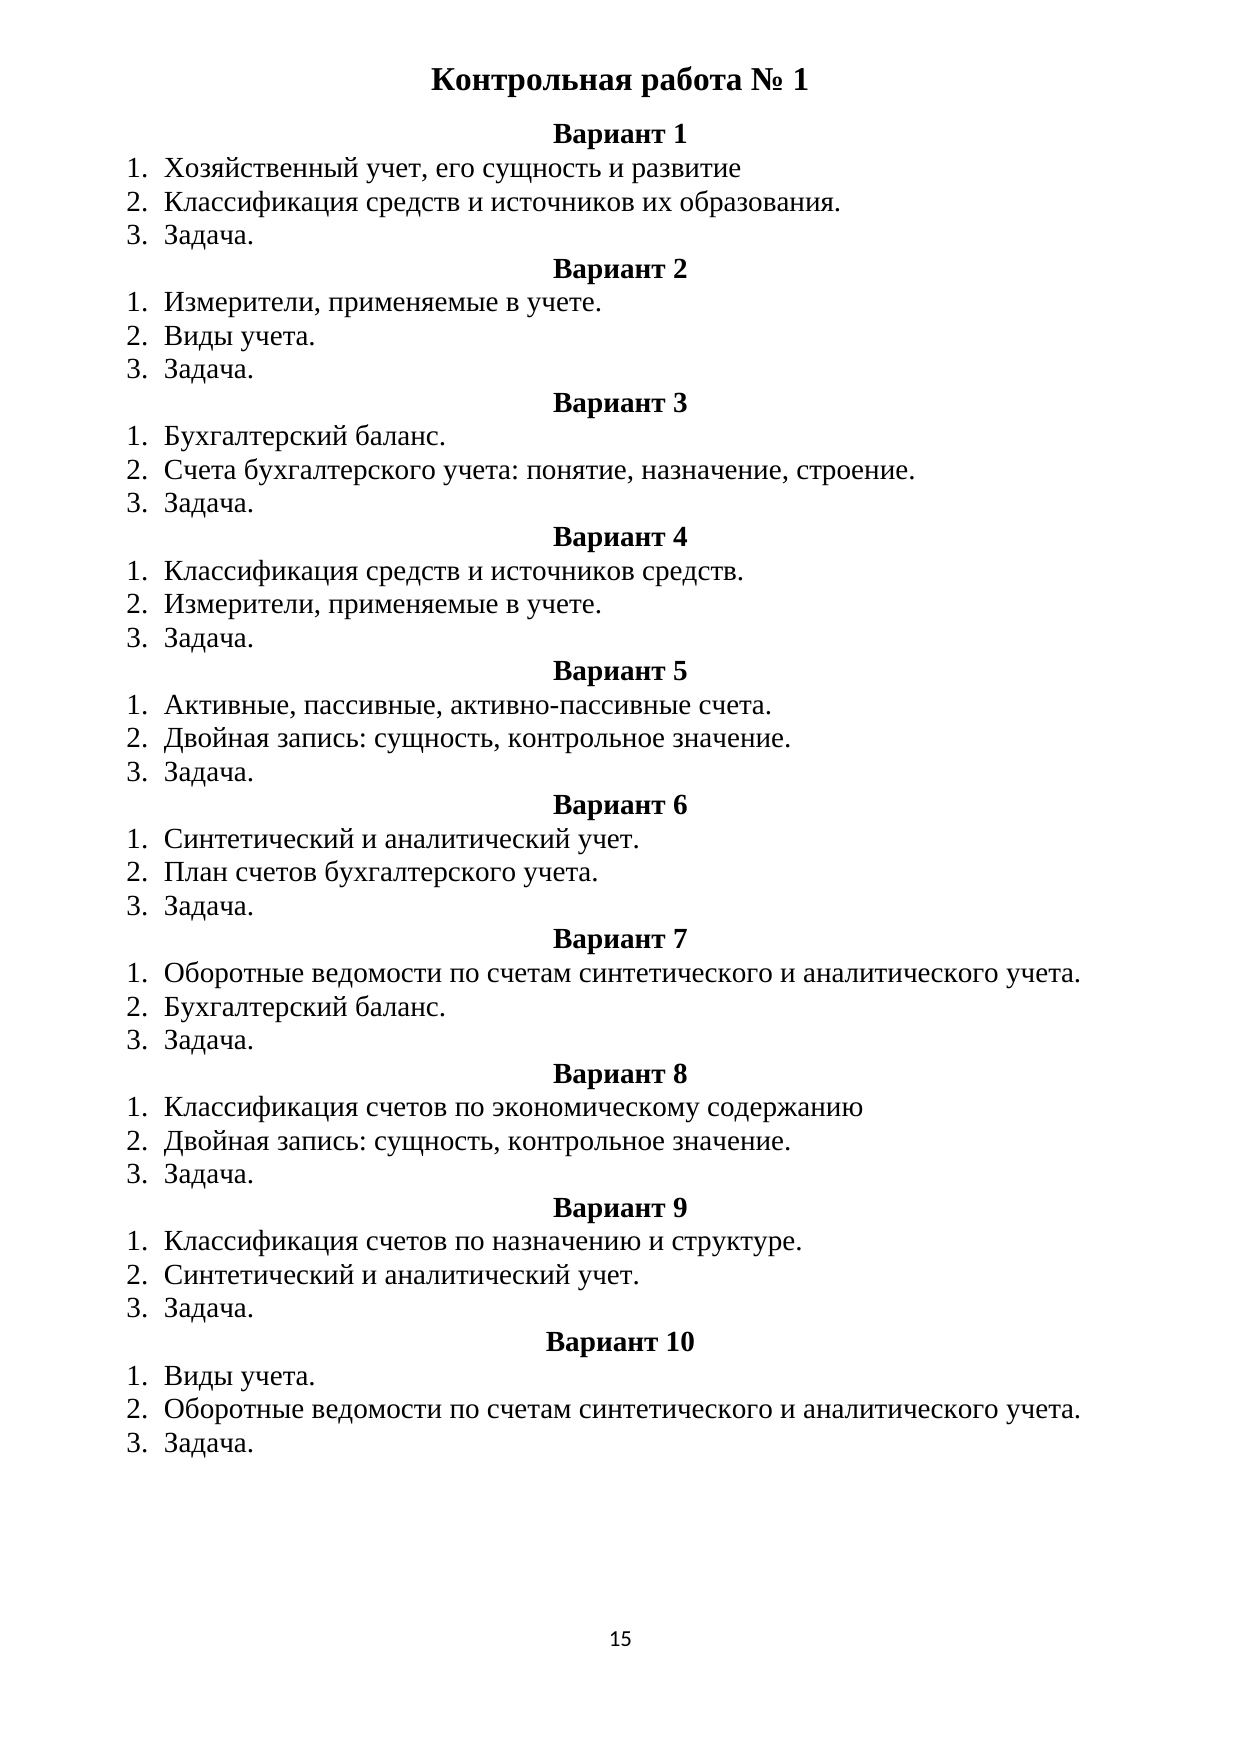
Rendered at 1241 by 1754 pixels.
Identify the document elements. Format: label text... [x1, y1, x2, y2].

list Хозяйственный учет, его сущность и развитие [126, 150, 1152, 184]
list Задача. [126, 620, 1152, 653]
list Классификация средств и источников их образования. [126, 184, 1152, 217]
text Контрольная работа № 1 [89, 59, 1152, 97]
text Вариант 9 [89, 1190, 1152, 1223]
list Измерители, применяемые в учете. [126, 284, 1152, 318]
list Задача. [126, 1156, 1152, 1190]
list Задача. [126, 217, 1152, 251]
list Двойная запись: сущность, контрольное значение. [126, 720, 1152, 754]
text Вариант 2 [89, 251, 1152, 284]
list Классификация средств и источников средств. [126, 553, 1152, 586]
list Задача. [126, 888, 1152, 922]
text Вариант 10 [89, 1324, 1152, 1358]
list Оборотные ведомости по счетам синтетического и аналитического учета. [126, 1391, 1152, 1425]
list Задача. [126, 1291, 1152, 1324]
text Вариант 4 [89, 519, 1152, 553]
list Виды учета. [126, 1358, 1152, 1391]
list Виды учета. [126, 318, 1152, 351]
list Счета бухгалтерского учета: понятие, назначение, строение. [126, 452, 1152, 486]
list Измерители, применяемые в учете. [126, 586, 1152, 620]
text Вариант 1 [89, 117, 1152, 150]
list Задача. [126, 1022, 1152, 1056]
list Синтетический и аналитический учет. [126, 1257, 1152, 1291]
list Бухгалтерский баланс. [126, 989, 1152, 1022]
list Задача. [126, 754, 1152, 787]
list Задача. [126, 486, 1152, 519]
list Классификация счетов по экономическому содержанию [126, 1089, 1152, 1123]
text Вариант 7 [89, 922, 1152, 955]
list Двойная запись: сущность, контрольное значение. [126, 1123, 1152, 1156]
text Вариант 6 [89, 787, 1152, 821]
list Задача. [126, 1425, 1152, 1458]
list Бухгалтерский баланс. [126, 418, 1152, 452]
text Вариант 8 [89, 1056, 1152, 1089]
list Классификация счетов по назначению и структуре. [126, 1223, 1152, 1257]
text Вариант 5 [89, 653, 1152, 687]
list Активные, пассивные, активно-пассивные счета. [126, 687, 1152, 720]
list План счетов бухгалтерского учета. [126, 854, 1152, 888]
list Синтетический и аналитический учет. [126, 821, 1152, 854]
text Вариант 3 [89, 385, 1152, 418]
list Оборотные ведомости по счетам синтетического и аналитического учета. [126, 955, 1152, 989]
list Задача. [126, 351, 1152, 385]
